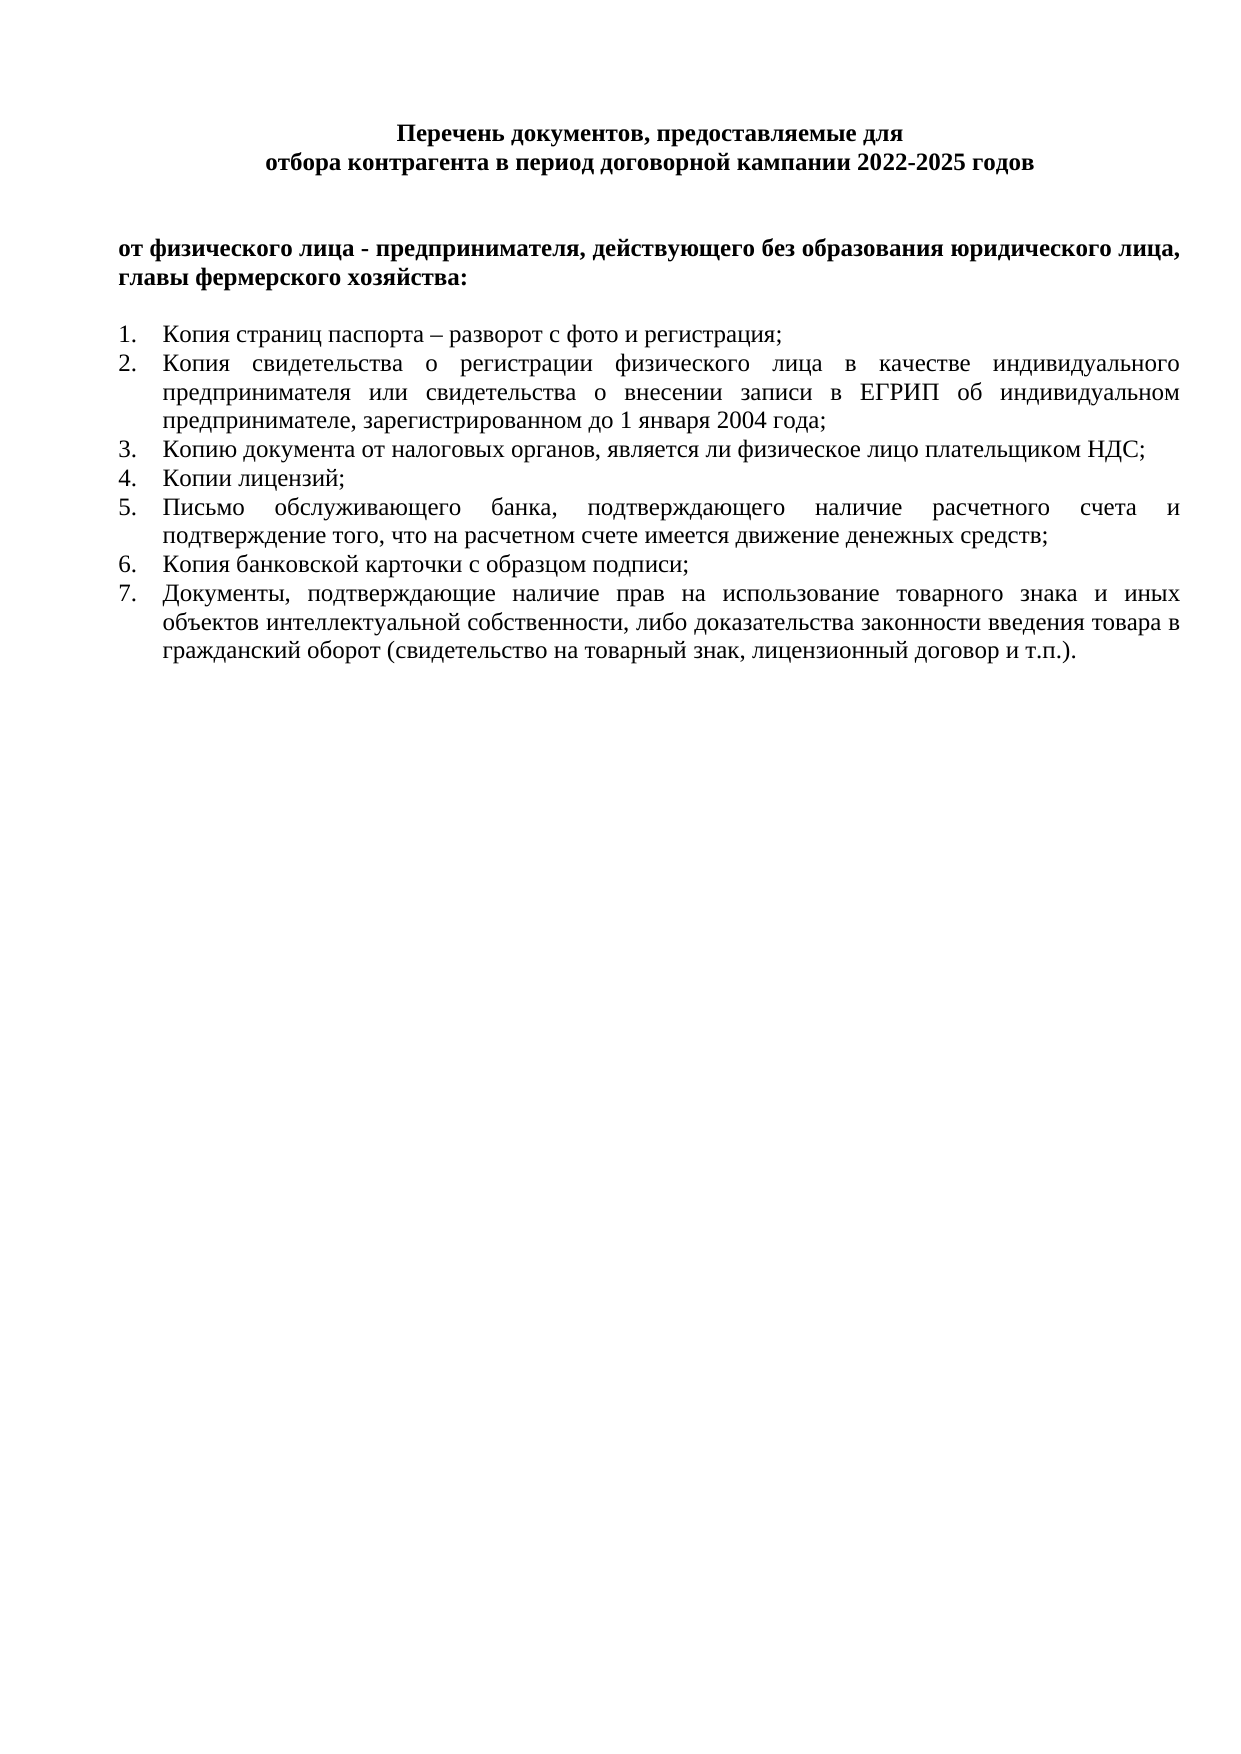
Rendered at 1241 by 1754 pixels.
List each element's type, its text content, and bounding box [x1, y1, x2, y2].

list Документы, подтверждающие наличие прав на использование товарного знака и иных объектов интеллектуальной собственности, либо доказательства законности введения товара в гражданский оборот (свидетельство на товарный знак, лицензионный договор и т.п.). [118, 578, 1181, 664]
subtitle Перечень документов, предоставляемые для [118, 118, 1181, 147]
list Копия страниц паспорта – разворот с фото и регистрация; [118, 319, 1181, 348]
list Письмо обслуживающего банка, подтверждающего наличие расчетного счета и подтверждение того, что на расчетном счете имеется движение денежных средств; [118, 492, 1181, 549]
list Копии лицензий; [118, 463, 1181, 492]
text от физического лица - предпринимателя, действующего без образования юридического лица, главы фермерского хозяйства: [118, 233, 1181, 291]
list Копию документа от налоговых органов, является ли физическое лицо плательщиком НДС; [118, 434, 1181, 463]
list Копия свидетельства о регистрации физического лица в качестве индивидуального предпринимателя или свидетельства о внесении записи в ЕГРИП об индивидуальном предпринимателе, зарегистрированном до 1 января 2004 года; [118, 348, 1181, 434]
list Копия банковской карточки с образцом подписи; [118, 549, 1181, 578]
subtitle отбора контрагента в период договорной кампании 2022-2025 годов [118, 147, 1181, 176]
